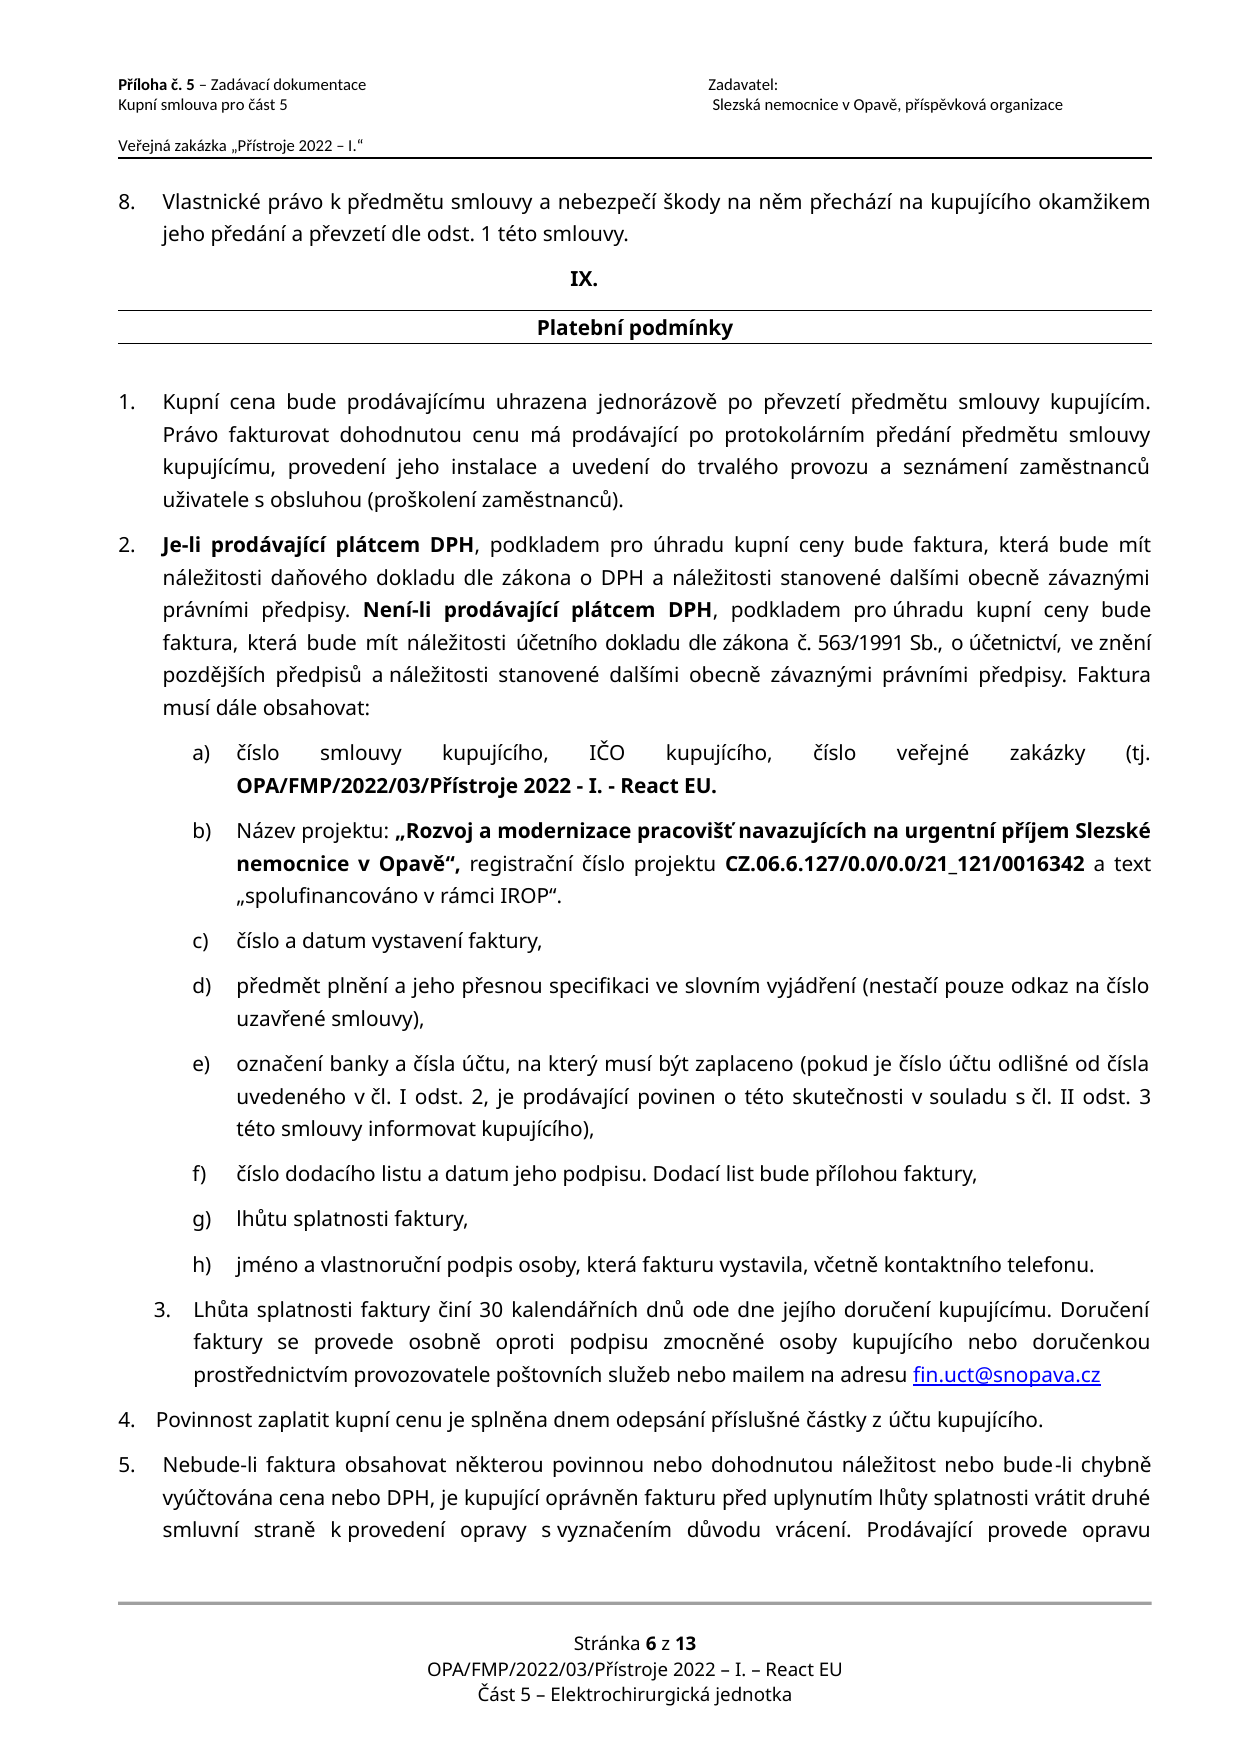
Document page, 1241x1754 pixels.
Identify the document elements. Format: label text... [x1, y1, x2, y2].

list jméno a vlastnoruční podpis osoby, která fakturu vystavila, včetně kontaktního telefonu. [192, 1250, 1152, 1278]
list předmět plnění a jeho přesnou specifikaci ve slovním vyjádření (nestačí pouze odkaz na číslo uzavřené smlouvy), [192, 971, 1152, 1032]
list Název projektu: „Rozvoj a modernizace pracovišť navazujících na urgentní příjem Slezské nemocnice v Opavě“, registrační číslo projektu CZ.06.6.127/0.0/0.0/21_121/0016342 a text „spolufinancováno v rámci IROP“. [192, 816, 1152, 910]
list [118, 1450, 1152, 1544]
list Povinnost zaplatit kupní cenu je splněna dnem odepsání příslušné částky z účtu kupujícího. [118, 1405, 1152, 1433]
list Vlastnické právo k předmětu smlouvy a nebezpečí škody na něm přechází na kupujícího okamžikem jeho předání a převzetí dle odst. 1 této smlouvy. [118, 187, 1152, 248]
list číslo smlouvy kupujícího, IČO kupujícího, číslo veřejné zakázky (tj. OPA/FMP/2022/03/Přístroje 2022 - I. - React EU. [192, 738, 1152, 799]
list číslo dodacího listu a datum jeho podpisu. Dodací list bude přílohou faktu, [192, 1159, 1152, 1188]
list Lhůta splatnosti faktury činí 30 kalendářních dnů ode dne jejího doručení kupujícímu. Doručení faktury se provede osobně oproti podpisu zmocněné osoby kupujícího nebo doručenkou prostřednictvím provozovatele poštovních služeb nebo mailem na adresu fin.uct@snopava.cz [153, 1295, 1152, 1388]
list číslo a datum vystavení faktury, [192, 926, 1152, 955]
list lhůtu splatnosti faktu, [192, 1204, 1152, 1233]
list Je-li prodávající plátcem DPH, podkladem pro úhradu kupní ceny bude faktura, která bude mít náležitosti daňového dokladu dle zákona o DPH a náležitosti stanovené dalšími obecně závaznými právními předpisy. Není-li prodávající plátcem DPH, podkladem pro úhradu kupní ceny bude faktura, která bude mít náležitosti účetního dokladu dle zákona č. 563/1991 Sb., o účetnictví, ve znění pozdějších předpisů a náležitosti stanovené dalšími obecně závaznými právními předpisy. Faktura musí dále obsahovat: [118, 530, 1152, 722]
text Platební podmínky [118, 311, 1152, 343]
list označení banky a čísla účtu, na který musí být zaplaceno (pokud je číslo účtu odlišné od čísla uvedeného v čl. I odst. 2, je prodávající povinen o této skutečnosti v souladu s čl. II odst. 3 této smlouvy informovat kupujícího), [192, 1049, 1152, 1143]
list Kupní cena bude prodávajícímu uhrazena jednorázově po převzetí předmětu smlouvy kupujícím. Právo fakturovat dohodnutou cenu má prodávající po protokolárním předání předmětu smlouvy kupujícímu, provedení jeho instalace a uvedení do trvalého provozu a seznámení zaměstnanců uživatele s obsluhou (proškolení zaměstnanců). [118, 387, 1152, 513]
